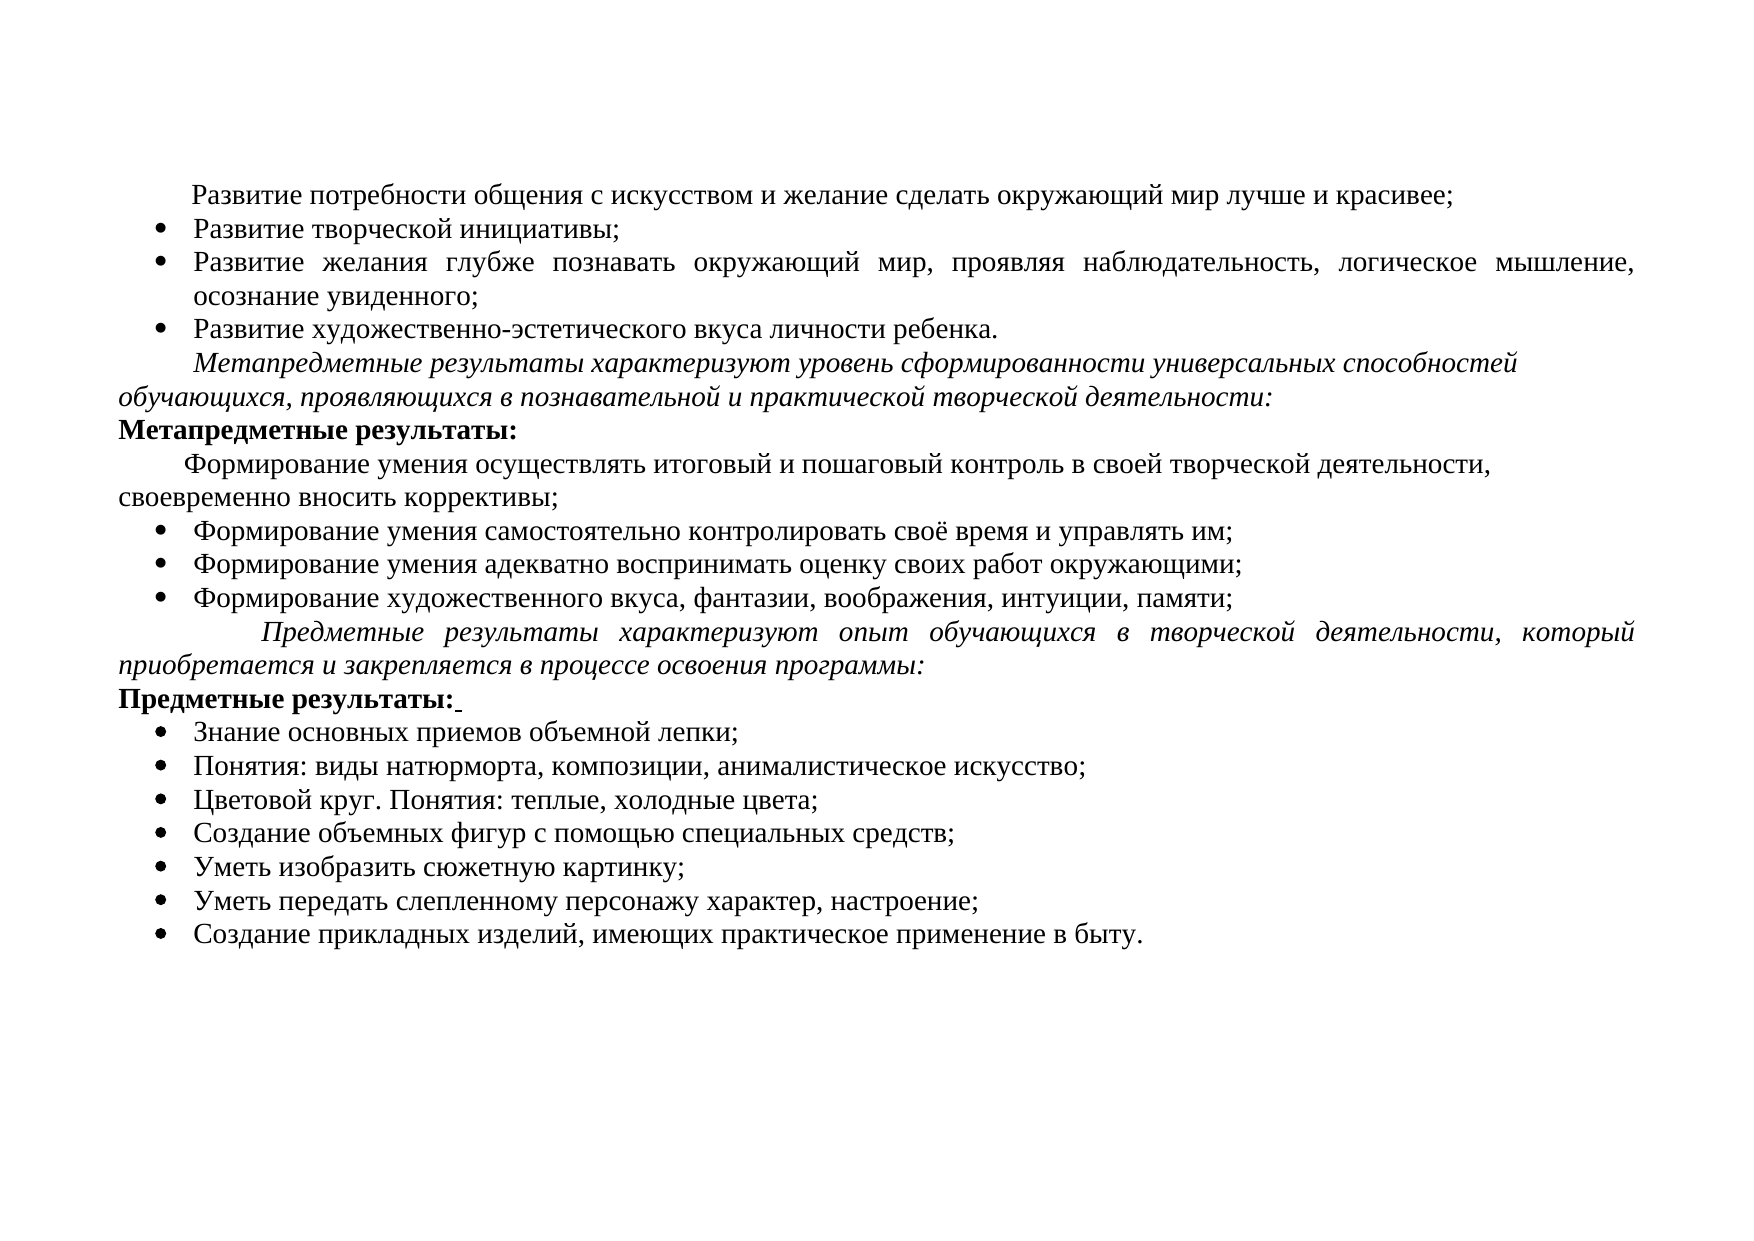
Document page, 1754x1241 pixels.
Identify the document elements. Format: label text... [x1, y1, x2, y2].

text Предметные результаты: [118, 681, 1636, 714]
text Предметные результаты характеризуют опыт обучающихся в творческой деятельности, который приобретается и закрепляется в процессе освоения программы: [118, 614, 1636, 681]
list Метапредметные результаты характеризуют уровень сформированности универсальных способностей [193, 345, 1636, 379]
list Уметь передать слепленному персонажу характер, настроение; [156, 883, 1636, 916]
text Метапредметные результаты: [118, 412, 1636, 446]
list Развитие творческой инициативы; [156, 211, 1636, 244]
list Цветовой круг. Понятия: теплые, холодные цвета; [156, 782, 1636, 815]
text Развитие потребности общения с искусством и желание сделать окружающий мир лучше и красивее; [118, 177, 1636, 211]
list Развитие художественно-эстетического вкуса личности ребенка. [156, 312, 1636, 345]
list Понятия: виды натюрморта, композиции, анималистическое искусство; [156, 748, 1636, 782]
list Формирование художественного вкуса, фантазии, воображения, интуиции, памяти; [156, 580, 1636, 614]
text обучающихся, проявляющихся в познавательной и практической творческой деятельности: [118, 379, 1636, 412]
list Создание прикладных изделий, имеющих практическое применение в быту. [156, 916, 1636, 950]
list Формирование умения адекватно воспринимать оценку своих работ окружающими; [156, 547, 1636, 580]
list Создание объемных фигур с помощью специальных средств; [156, 815, 1636, 849]
text своевременно вносить коррективы; [118, 479, 1636, 513]
list Знание основных приемов объемной лепки; [156, 714, 1636, 748]
text Формирование умения осуществлять итоговый и пошаговый контроль в своей творческой деятельности, [118, 446, 1636, 479]
list Формирование умения самостоятельно контролировать своё время и управлять им; [156, 513, 1636, 547]
list Уметь изобразить сюжетную картинку; [156, 849, 1636, 883]
list Развитие желания глубже познавать окружающий мир, проявляя наблюдательность, логическое мышление, осознание увиденного; [156, 244, 1636, 312]
